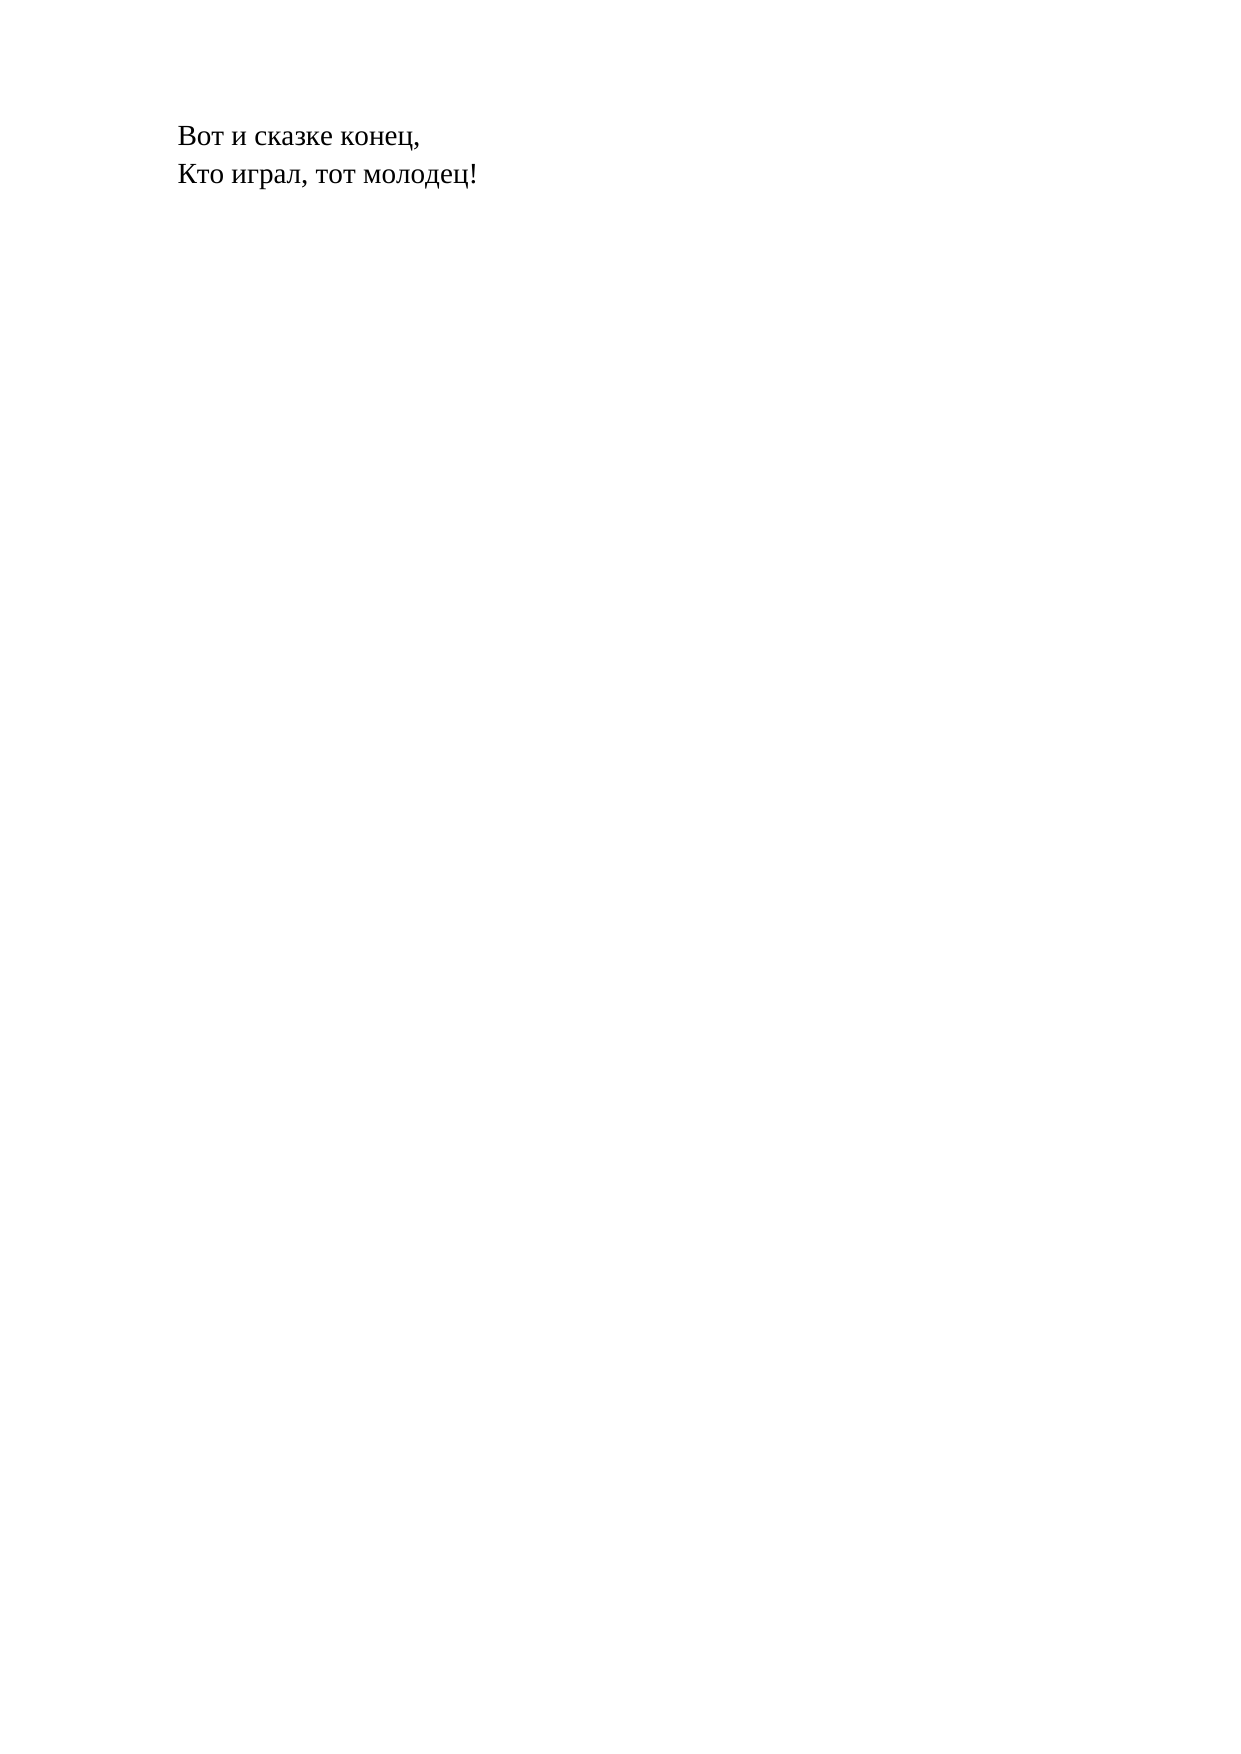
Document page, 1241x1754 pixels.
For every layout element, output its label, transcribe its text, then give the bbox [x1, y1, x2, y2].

text Вот и сказке конец, Кто играл, тот молодец! [177, 118, 1152, 190]
